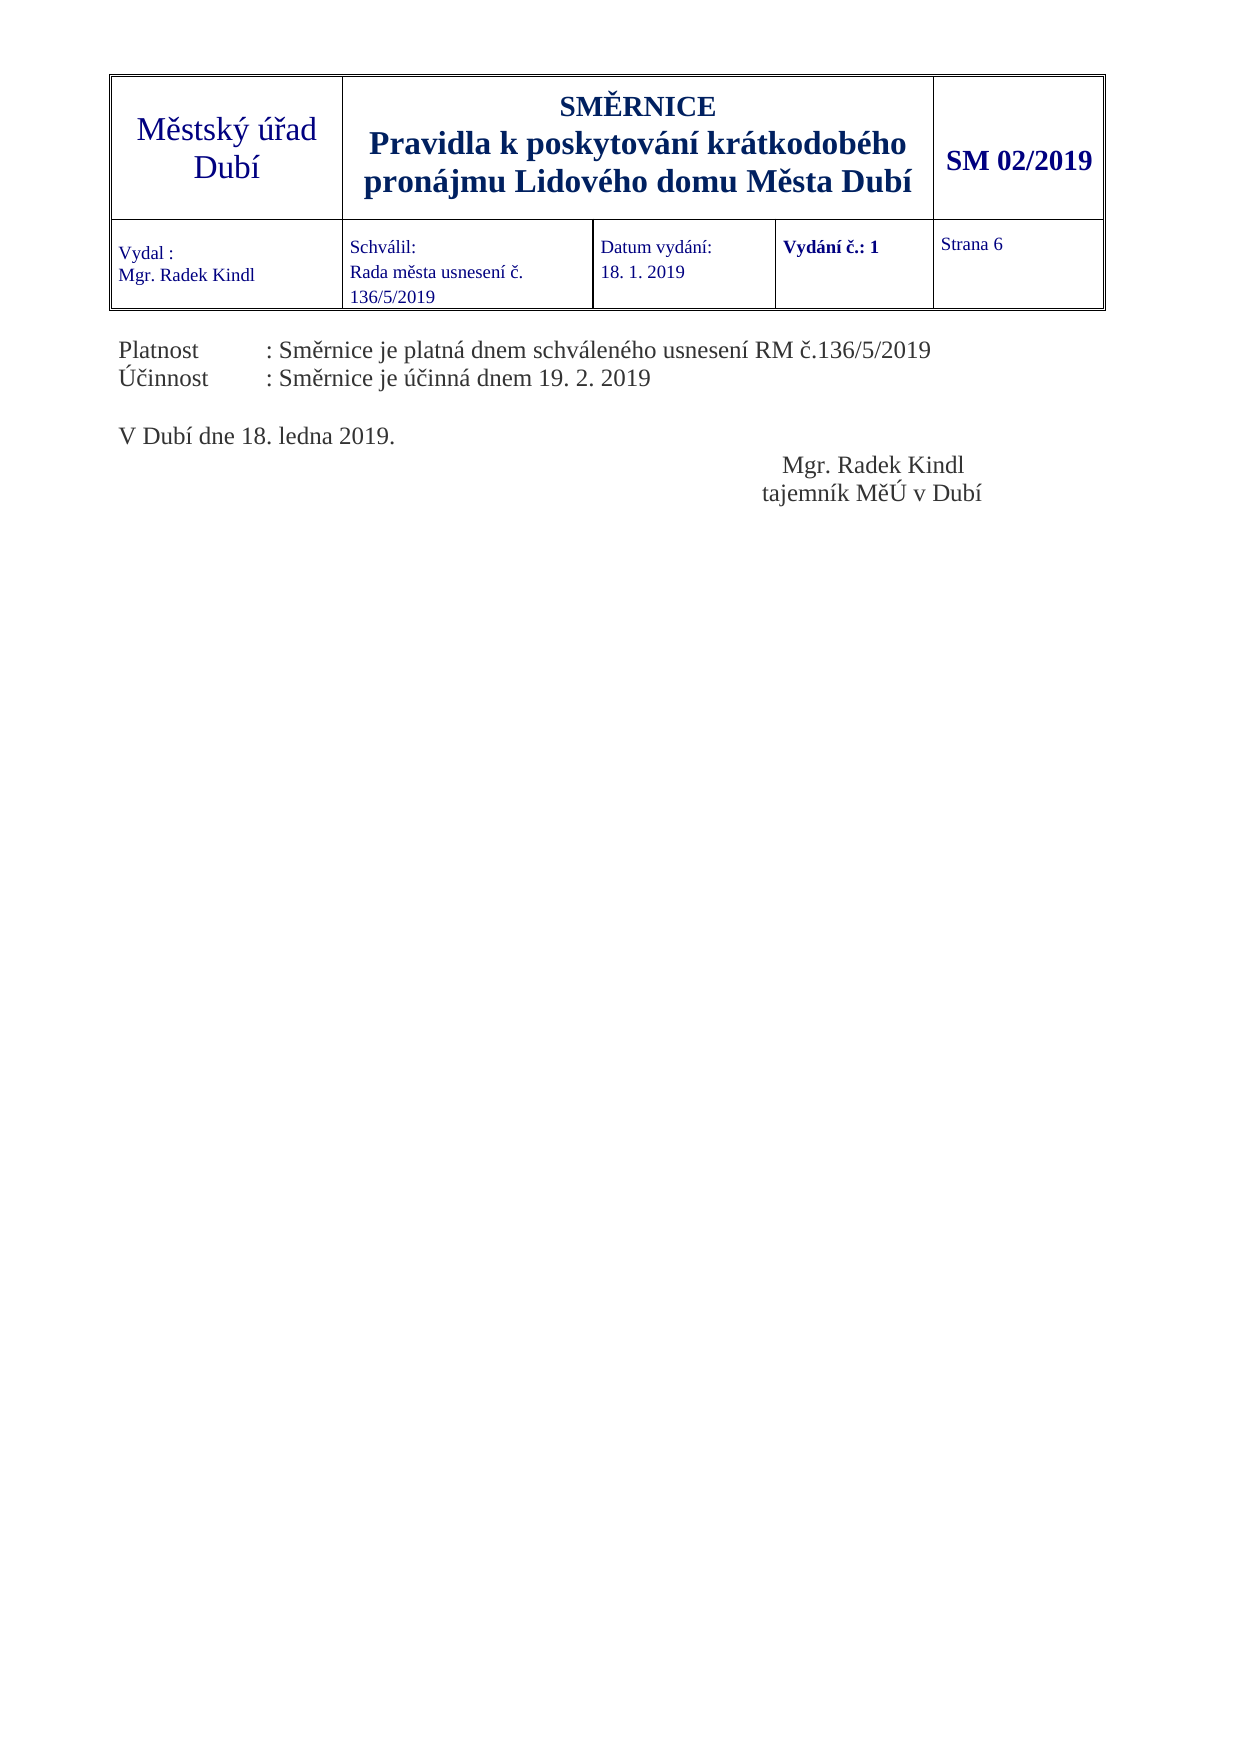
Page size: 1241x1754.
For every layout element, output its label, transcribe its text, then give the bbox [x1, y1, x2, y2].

text tajemník MěÚ v Dubí [118, 478, 1122, 507]
text Mgr. Radek Kindl [708, 450, 1122, 478]
text V Dubí dne 18. ledna 2019. [118, 421, 1122, 450]
text Účinnost : Směrnice je účinná dnem 19. 2. 2019 [118, 363, 1122, 392]
text Platnost : Směrnice je platná dnem schváleného usnesení RM č.136/5/2019 [118, 335, 1122, 363]
